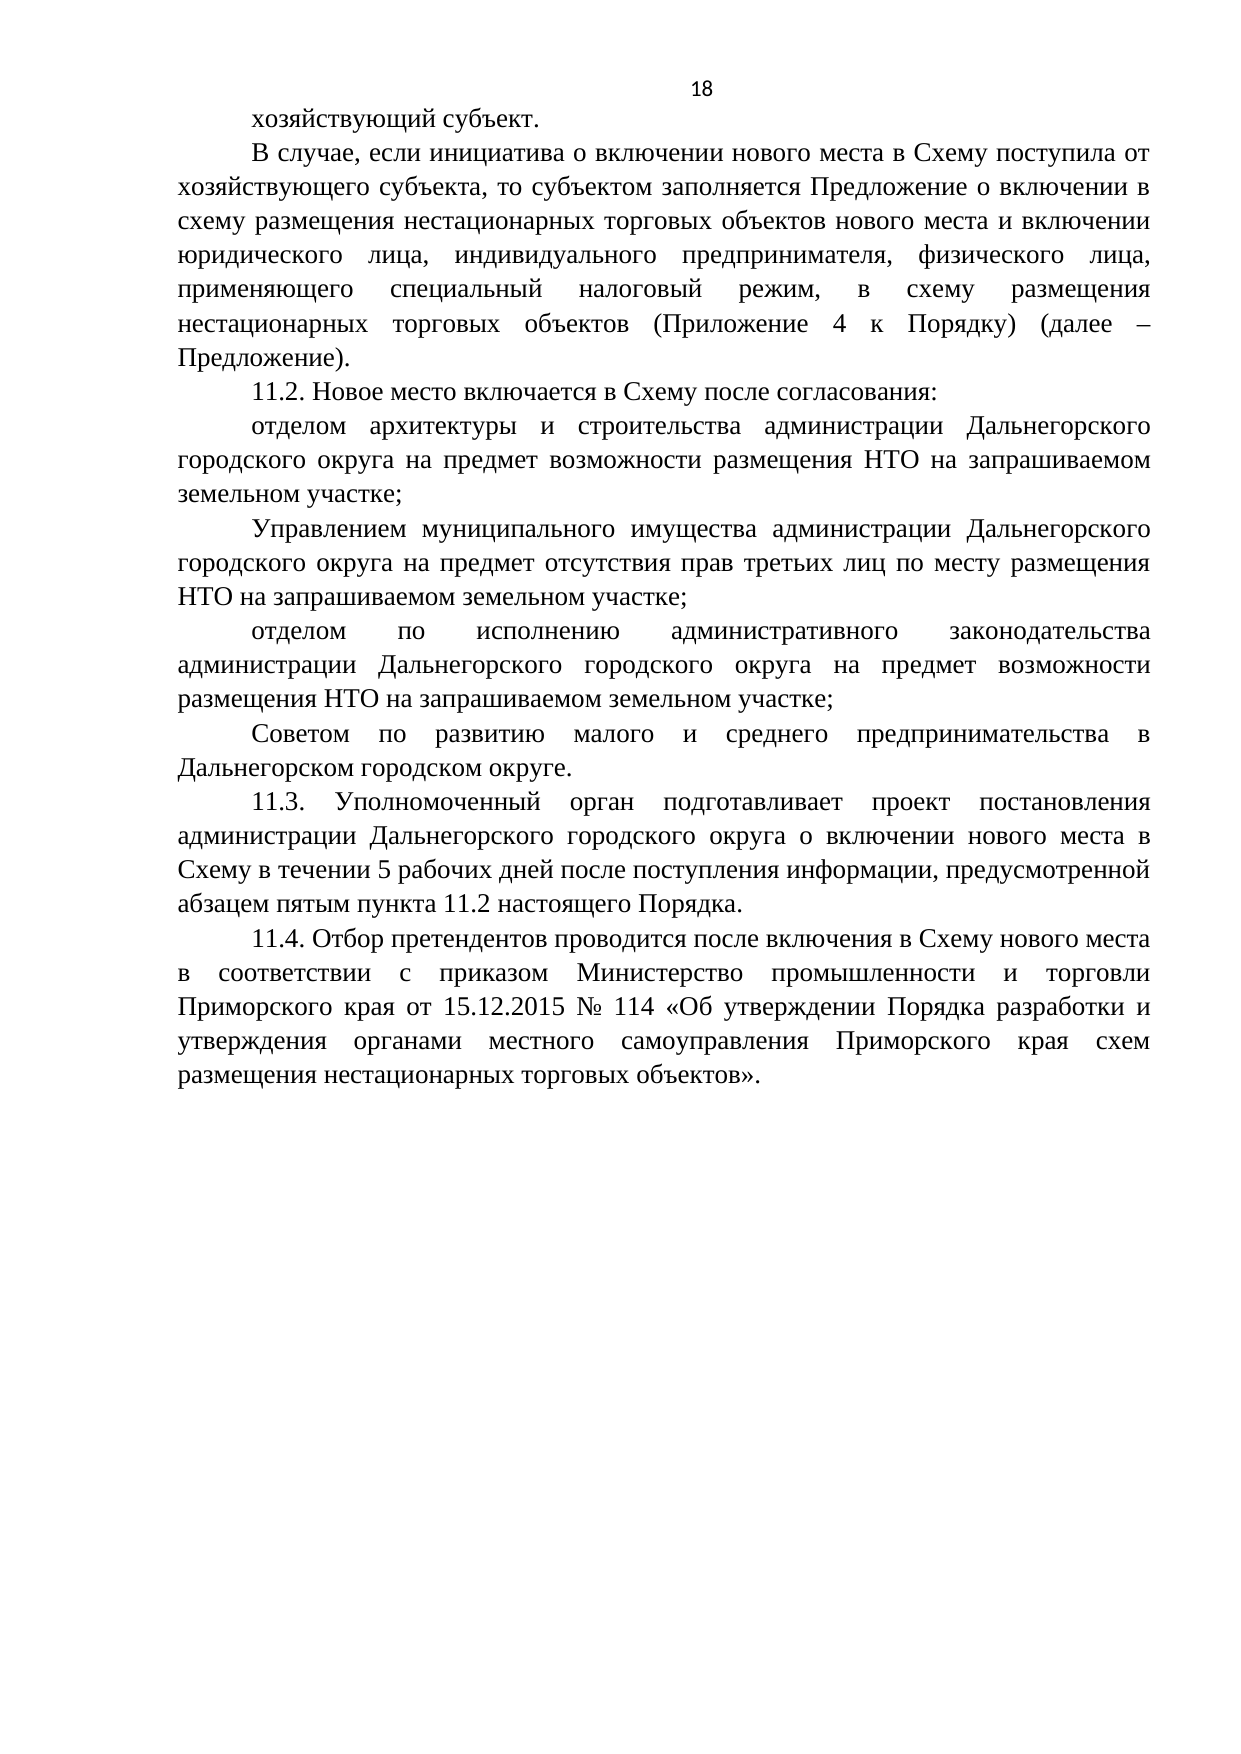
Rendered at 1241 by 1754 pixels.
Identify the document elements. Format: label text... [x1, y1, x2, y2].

text отделом архитектуры и строительства администрации Дальнегорского городского округа на предмет возможности размещения НТО на запрашиваемом земельном участке; [177, 409, 1152, 509]
text 11.2. Новое место включается в Схему после согласования: [177, 375, 1152, 406]
text Управлением муниципального имущества администрации Дальнегорского городского округа на предмет отсутствия прав третьих лиц по месту размещения НТО на запрашиваемом земельном участке; [177, 512, 1152, 611]
text хозяйствующий субъект. [251, 102, 1152, 133]
text В случае, если инициатива о включении нового места в Схему поступила от хозяйствующего субъекта, то субъектом заполняется Предложение о включении в схему размещения нестационарных торговых объектов нового места и включении юридического лица, индивидуального предпринимателя, физического лица, применяющего специальный налоговый режим, в схему размещения нестационарных торговых объектов (Приложение 4 к Порядку) (далее – Предложение). [177, 136, 1152, 372]
text 11.3. Уполномоченный орган подготавливает проект постановления администрации Дальнегорского городского округа о включении нового места в Схему в течении 5 рабочих дней после поступления информации, предусмотренной абзацем пятым пункта 11.2 настоящего Порядка. [177, 785, 1152, 919]
text Советом по развитию малого и среднего предпринимательства в Дальнегорском городском округе. [177, 717, 1152, 782]
text 11.4. Отбор претендентов проводится после включения в Схему нового места в соответствии с приказом Министерство промышленности и торговли Приморского края от 15.12.2015 № 114 «Об утверждении Порядка разработки и утверждения органами местного самоуправления Приморского края схем размещения нестационарных торговых объектов». [177, 922, 1152, 1089]
text отделом по исполнению административного законодательства администрации Дальнегорского городского округа на предмет возможности размещения НТО на запрашиваемом земельном участке; [177, 614, 1152, 714]
